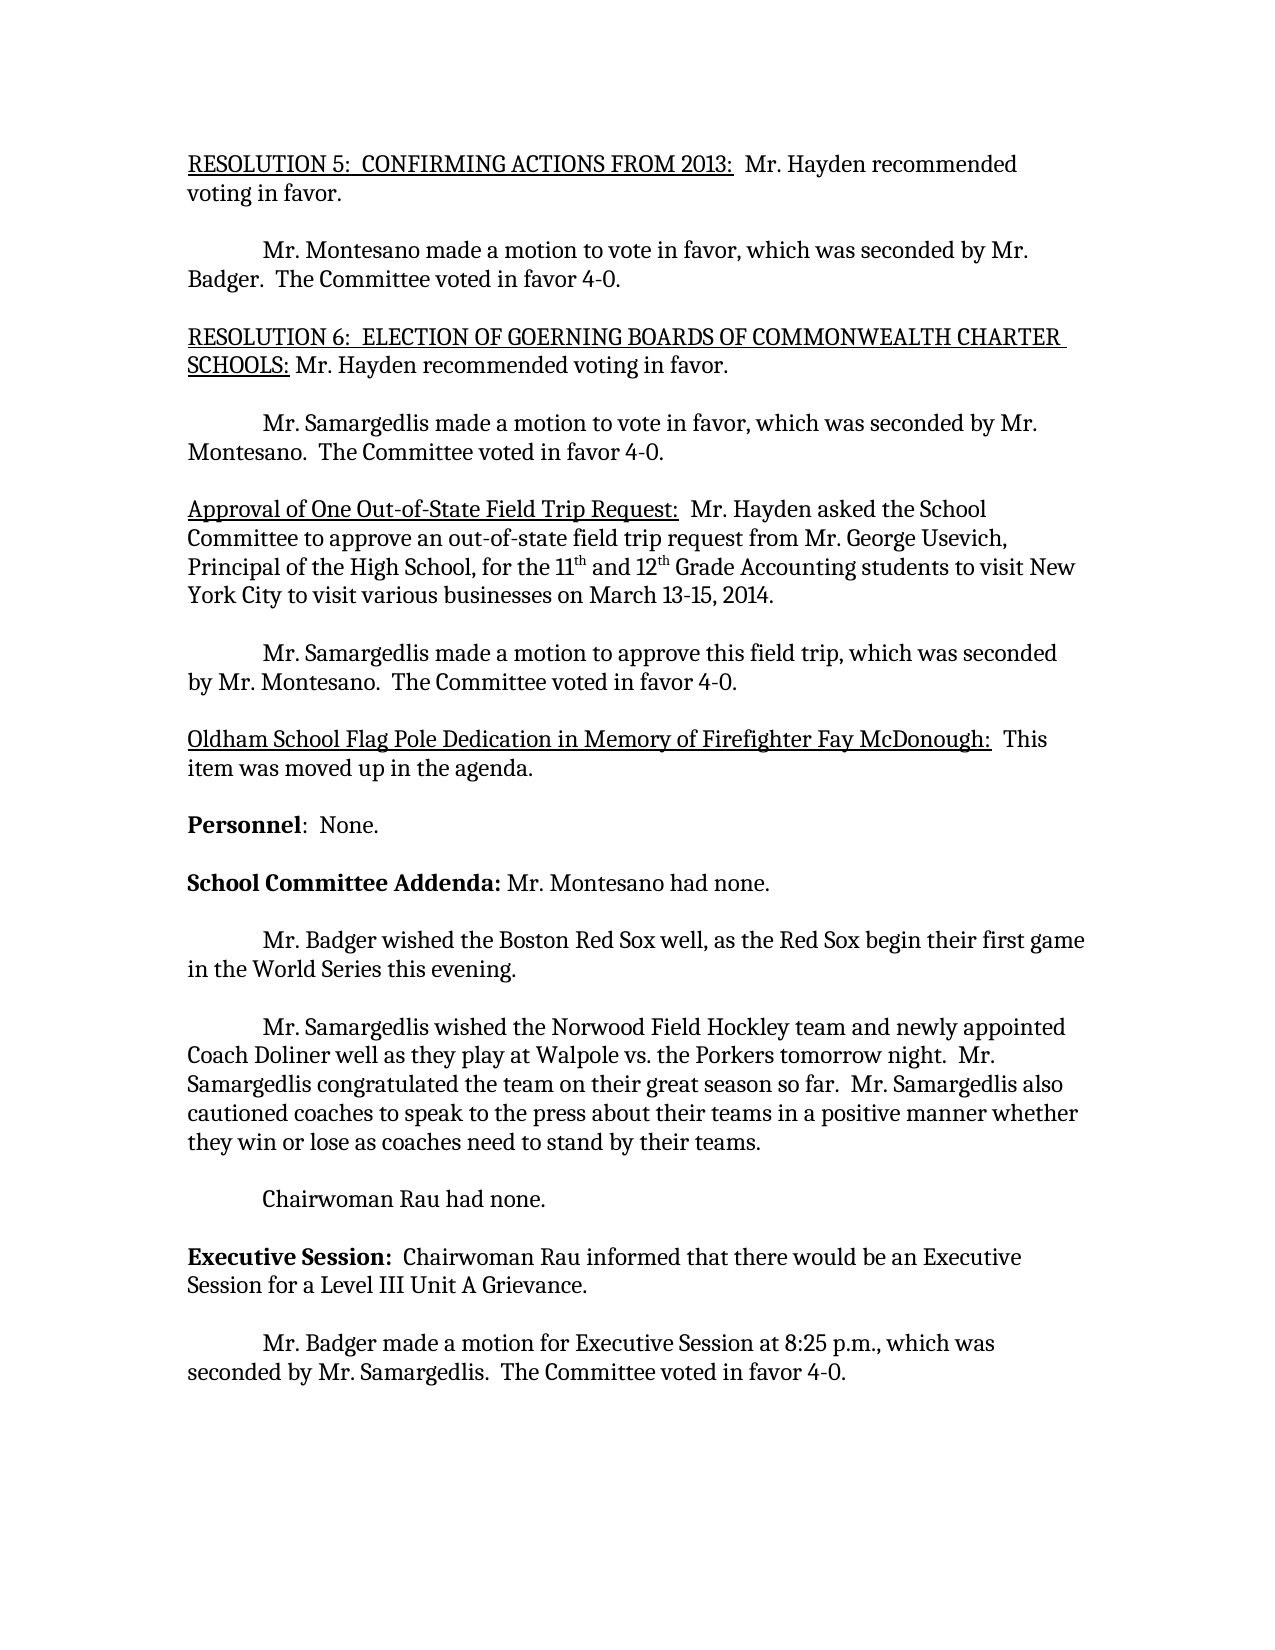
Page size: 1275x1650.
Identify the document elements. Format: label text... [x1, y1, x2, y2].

text Mr. Samargedlis wished the Norwood Field Hockley team and newly appointed Coach Doliner well as they play at Walpole vs. the Porkers tomorrow night. Mr. Samargedlis congratulated the team on their great season so far. Mr. Samargedlis also cautioned coaches to speak to the press about their teams in a positive manner whether they win or lose as coaches need to stand by their teams. [187, 1012, 1087, 1156]
text Mr. Badger wished the Boston Red Sox well, as the Red Sox begin their first game in the World Series this evening. [187, 926, 1087, 984]
text RESOLUTION 5: CONFIRMING ACTIONS FROM 2013: Mr. Hayden recommended voting in favor. [187, 150, 1087, 207]
text Mr. Samargedlis made a motion to approve this field trip, which was seconded by Mr. Montesano. The Committee voted in favor 4-0. [187, 639, 1087, 696]
text Chairwoman Rau had none. [187, 1185, 1087, 1214]
text School Committee Addenda: Mr. Montesano had none. [187, 869, 1087, 897]
text RESOLUTION 6: ELECTION OF GOERNING BOARDS OF COMMONWEALTH CHARTER SCHOOLS: Mr. Hayden recommended voting in favor. [187, 322, 1087, 380]
text Personnel: None. [187, 811, 1087, 840]
text Oldham School Flag Pole Dedication in Memory of Firefighter Fay McDonough: This item was moved up in the agenda. [187, 725, 1087, 782]
text Executive Session: Chairwoman Rau informed that there would be an Executive Session for a Level III Unit A Grievance. [187, 1242, 1087, 1300]
text Mr. Samargedlis made a motion to vote in favor, which was seconded by Mr. Montesano. The Committee voted in favor 4-0. [187, 409, 1087, 466]
text Mr. Badger made a motion for Executive Session at 8:25 p.m., which was seconded by Mr. Samargedlis. The Committee voted in favor 4-0. [187, 1329, 1087, 1386]
text Mr. Montesano made a motion to vote in favor, which was seconded by Mr. Badger. The Committee voted in favor 4-0. [187, 236, 1087, 294]
text Approval of One Out-of-State Field Trip Request: Mr. Hayden asked the School Committee to approve an out-of-state field trip request from Mr. George Usevich, Principal of the High School, for the 11th and 12th Grade Accounting students to visit New York City to visit various businesses on March 13-15, 2014. [187, 495, 1087, 610]
